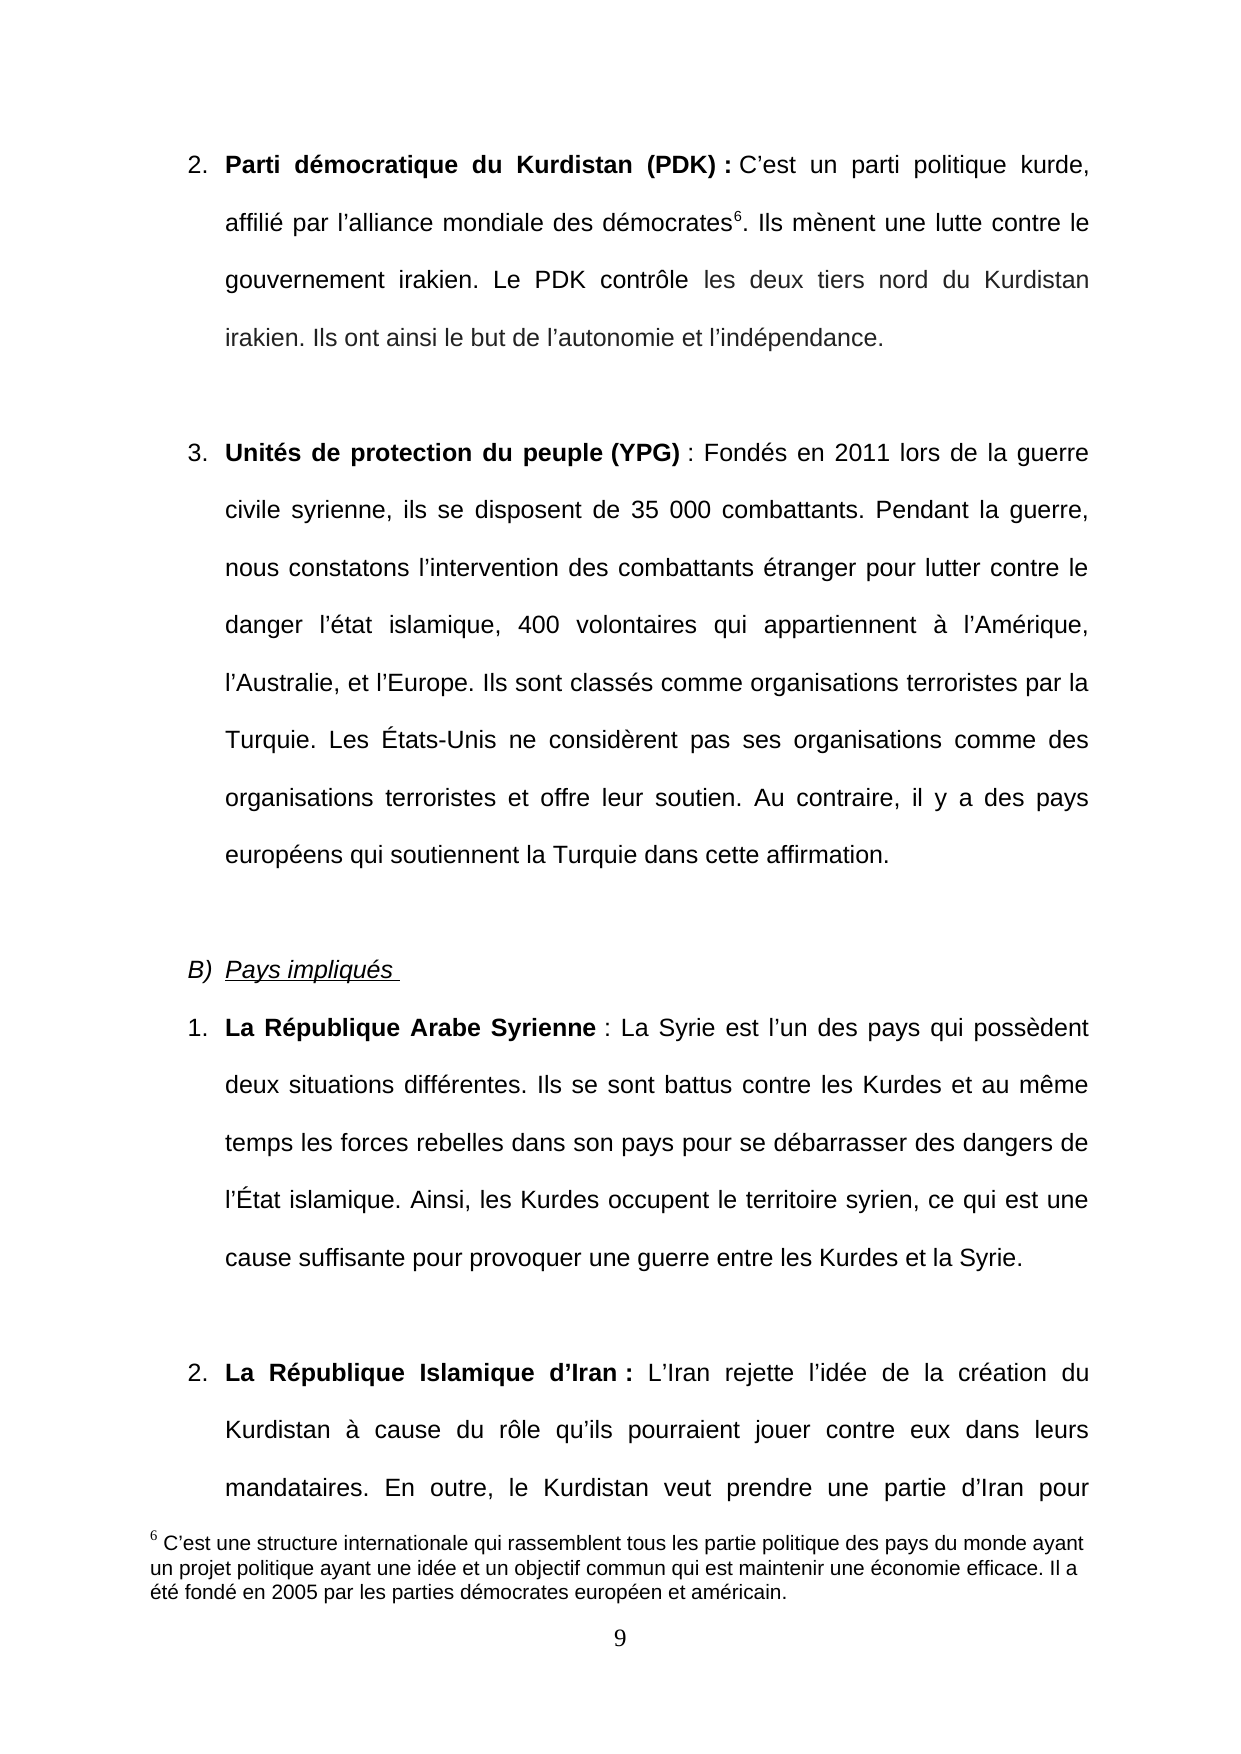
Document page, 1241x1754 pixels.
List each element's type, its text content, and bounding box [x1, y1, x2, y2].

list Unités de protection du peuple (YPG) : Fondés en 2011 lors de la guerre civile syrienne, ils se disposent de 35 000 combattants. Pendant la guerre, nous constatons l’intervention des combattants étranger pour lutter contre le danger l’état islamique, 400 volontaires qui appartiennent à l’Amérique, l’Australie, et l’Europe. Ils sont classés comme organisations terroristes par la Turquie. Les États-Unis ne considèrent pas ses organisations comme des organisations terroristes et offre leur soutien. Au contraire, il y a des pays européens qui soutiennent la Turquie dans cette affirmation. [187, 437, 1090, 869]
list Pays impliqués [187, 955, 1090, 984]
list Parti démocratique du Kurdistan (PDK) : C’est un parti politique kurde, affilié par l’alliance mondiale des démocrates. Ils mènent une lutte contre le gouvernement irakien. Le PDK contrôle les deux tiers nord du Kurdistan irakien. Ils ont ainsi le but de l’autonomie et l’indépendance. [187, 150, 1090, 351]
list La République Arabe Syrienne : La Syrie est l’un des pays qui possèdent deux situations différentes. Ils se sont battus contre les Kurdes et au même temps les forces rebelles dans son pays pour se débarrasser des dangers de l’État islamique. Ainsi, les Kurdes occupent le territoire syrien, ce qui est une cause suffisante pour provoquer une guerre entre les Kurdes et la Syrie. [187, 1012, 1090, 1271]
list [187, 1357, 1090, 1501]
